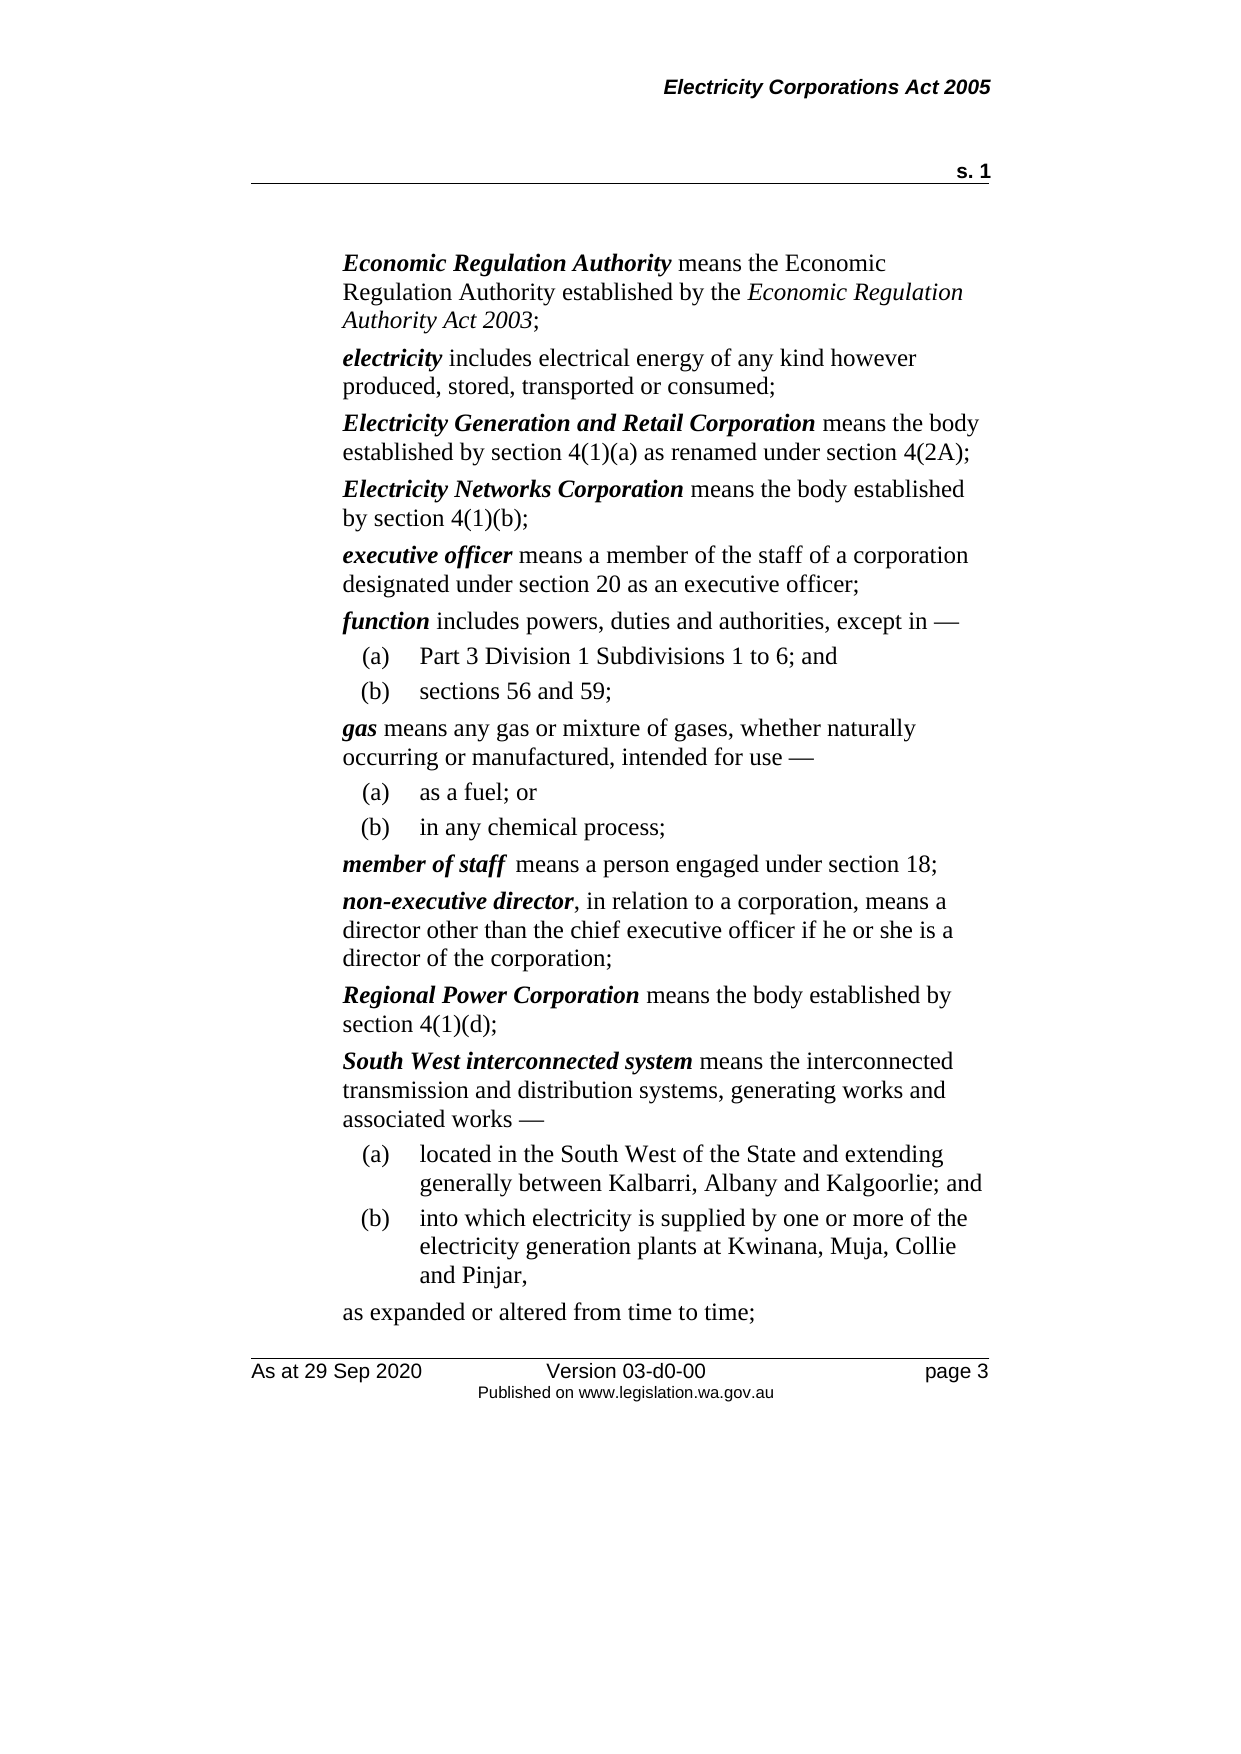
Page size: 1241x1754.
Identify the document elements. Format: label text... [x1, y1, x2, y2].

text Regional Power Corporation means the body established by section 4(1)(d); [251, 981, 989, 1038]
text (b) sections 56 and 59; [251, 676, 989, 705]
text gas means any gas or mixture of gases, whether naturally occurring or manufactured, intended for use — [251, 713, 989, 771]
text (a) Part 3 Division 1 Subdivisions 1 to 6; and [251, 641, 989, 670]
text (b) into which electricity is supplied by one or more of the electricity generation plants at Kwinana, Muja, Collie and Pinjar, [251, 1203, 989, 1289]
text South West interconnected system means the interconnected transmission and distribution systems, generating works and associated works — [251, 1046, 989, 1133]
text (a) located in the South West of the State and extending generally between Kalbarri, Albany and Kalgoorlie; and [251, 1139, 989, 1196]
text executive officer means a member of the staff of a corporation designated under section 20 as an executive officer; [251, 540, 989, 598]
text non-executive director, in relation to a corporation, means a director other than the chief executive officer if he or she is a director of the corporation; [251, 886, 989, 972]
text (b) in any chemical process; [251, 812, 989, 841]
text electricity includes electrical energy of any kind however produced, stored, transported or consumed; [251, 343, 989, 400]
text member of staff means a person engaged under section 18; [251, 849, 989, 878]
text Economic Regulation Authority means the Economic Regulation Authority established by the Economic Regulation Authority Act 2003; [251, 248, 989, 334]
text function includes powers, duties and authorities, except in — [251, 606, 989, 635]
text as expanded or altered from time to time; [251, 1297, 989, 1326]
text Electricity Networks Corporation means the body established by section 4(1)(b); [251, 474, 989, 532]
text (a) as a fuel; or [251, 777, 989, 806]
text Electricity Generation and Retail Corporation means the body established by section 4(1)(a) as renamed under section 4(2A); [251, 408, 989, 466]
